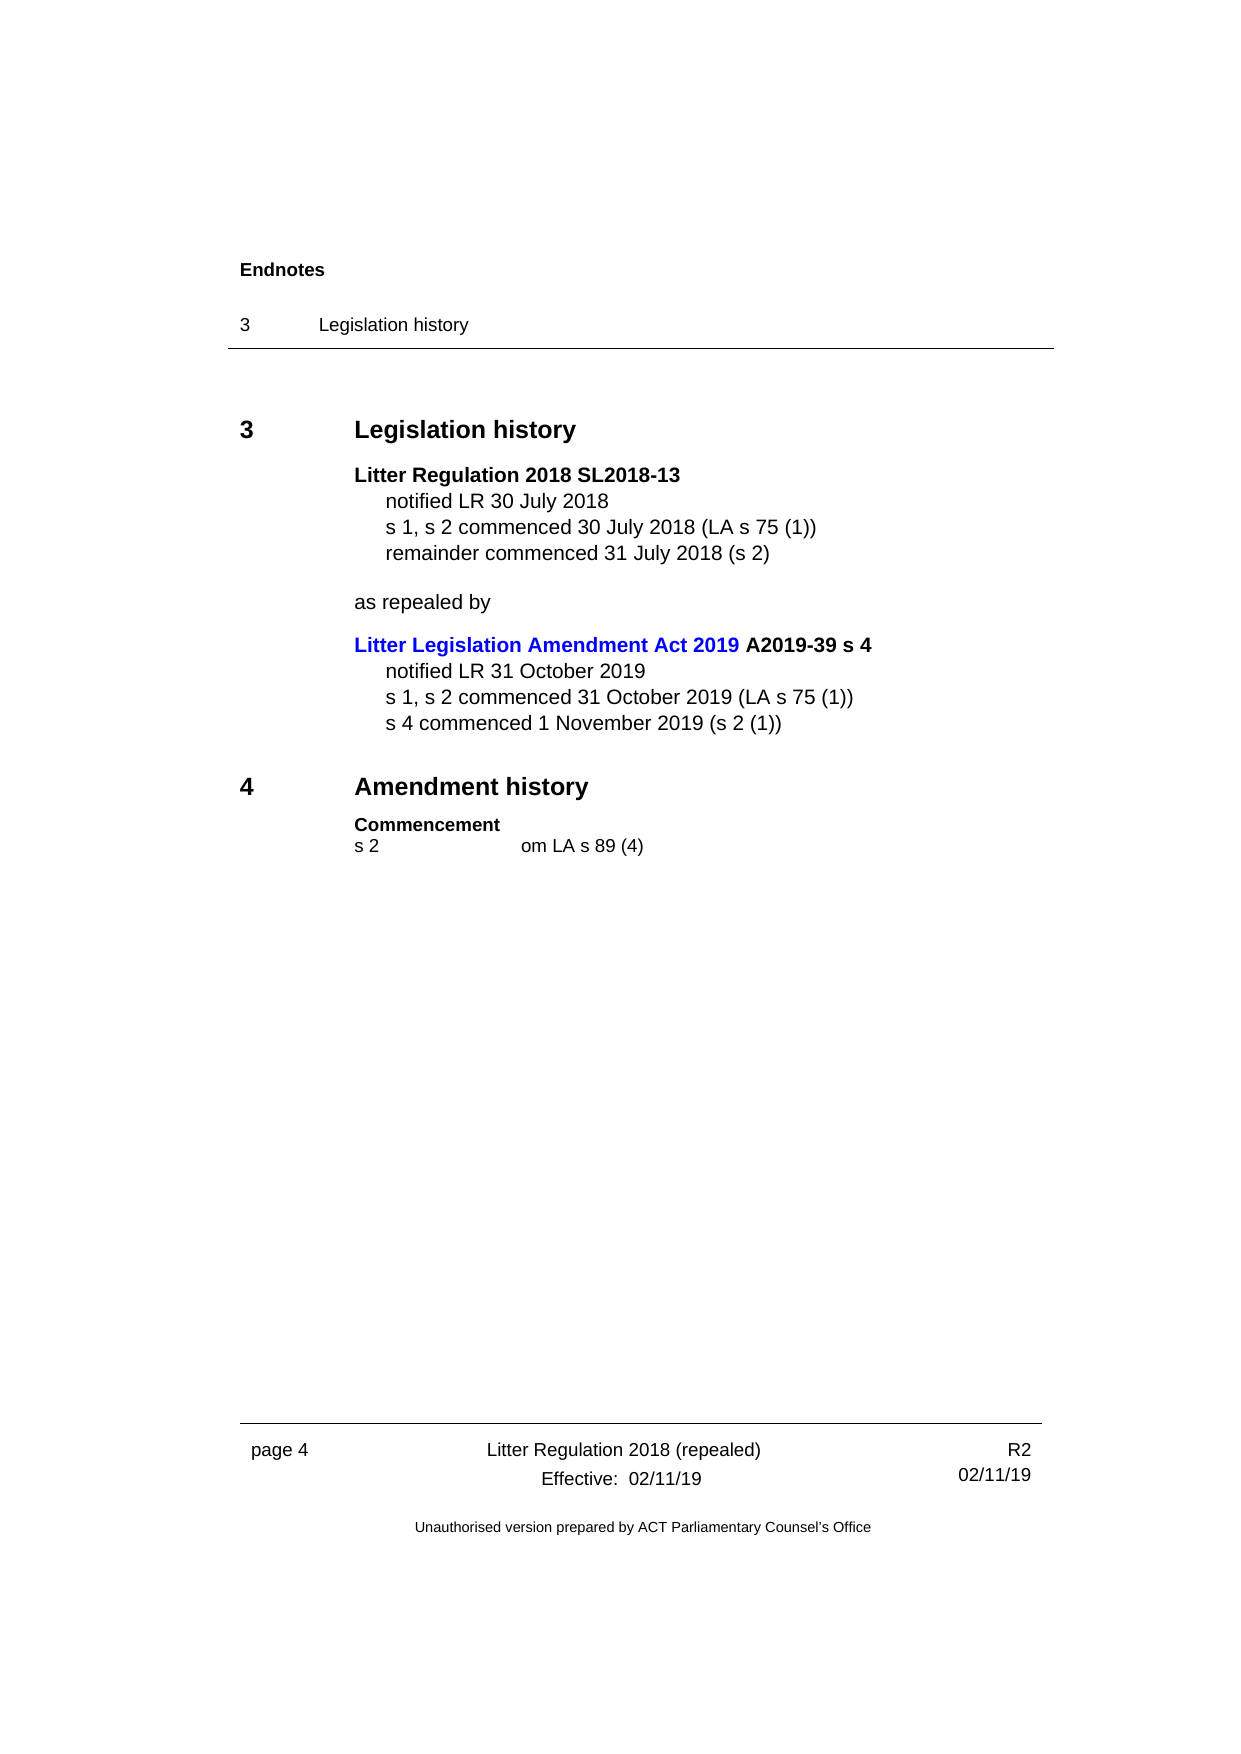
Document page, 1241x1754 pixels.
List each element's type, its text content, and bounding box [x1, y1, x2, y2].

text 3 Legislation history [239, 415, 1042, 444]
text remainder commenced 31 July 2018 (s 2) [385, 541, 1042, 565]
text Litter Legislation Amendment Act 2019 A2019-39 s 4 [354, 633, 1042, 657]
text notified LR 31 October 2019 [385, 659, 1042, 683]
text notified LR 30 July 2018 [385, 489, 1042, 513]
text s 2 om LA s 89 (4) [354, 835, 1042, 857]
text 4 Amendment history [239, 772, 1042, 801]
text as repealed by [354, 590, 1042, 614]
text Litter Regulation 2018 SL2018-13 [354, 463, 1042, 487]
text s 1, s 2 commenced 30 July 2018 (LA s 75 (1)) [385, 515, 1042, 539]
text s 4 commenced 1 November 2019 (s 2 (1)) [385, 711, 1042, 735]
text Commencement [354, 813, 1042, 835]
text s 1, s 2 commenced 31 October 2019 (LA s 75 (1)) [385, 685, 1042, 709]
